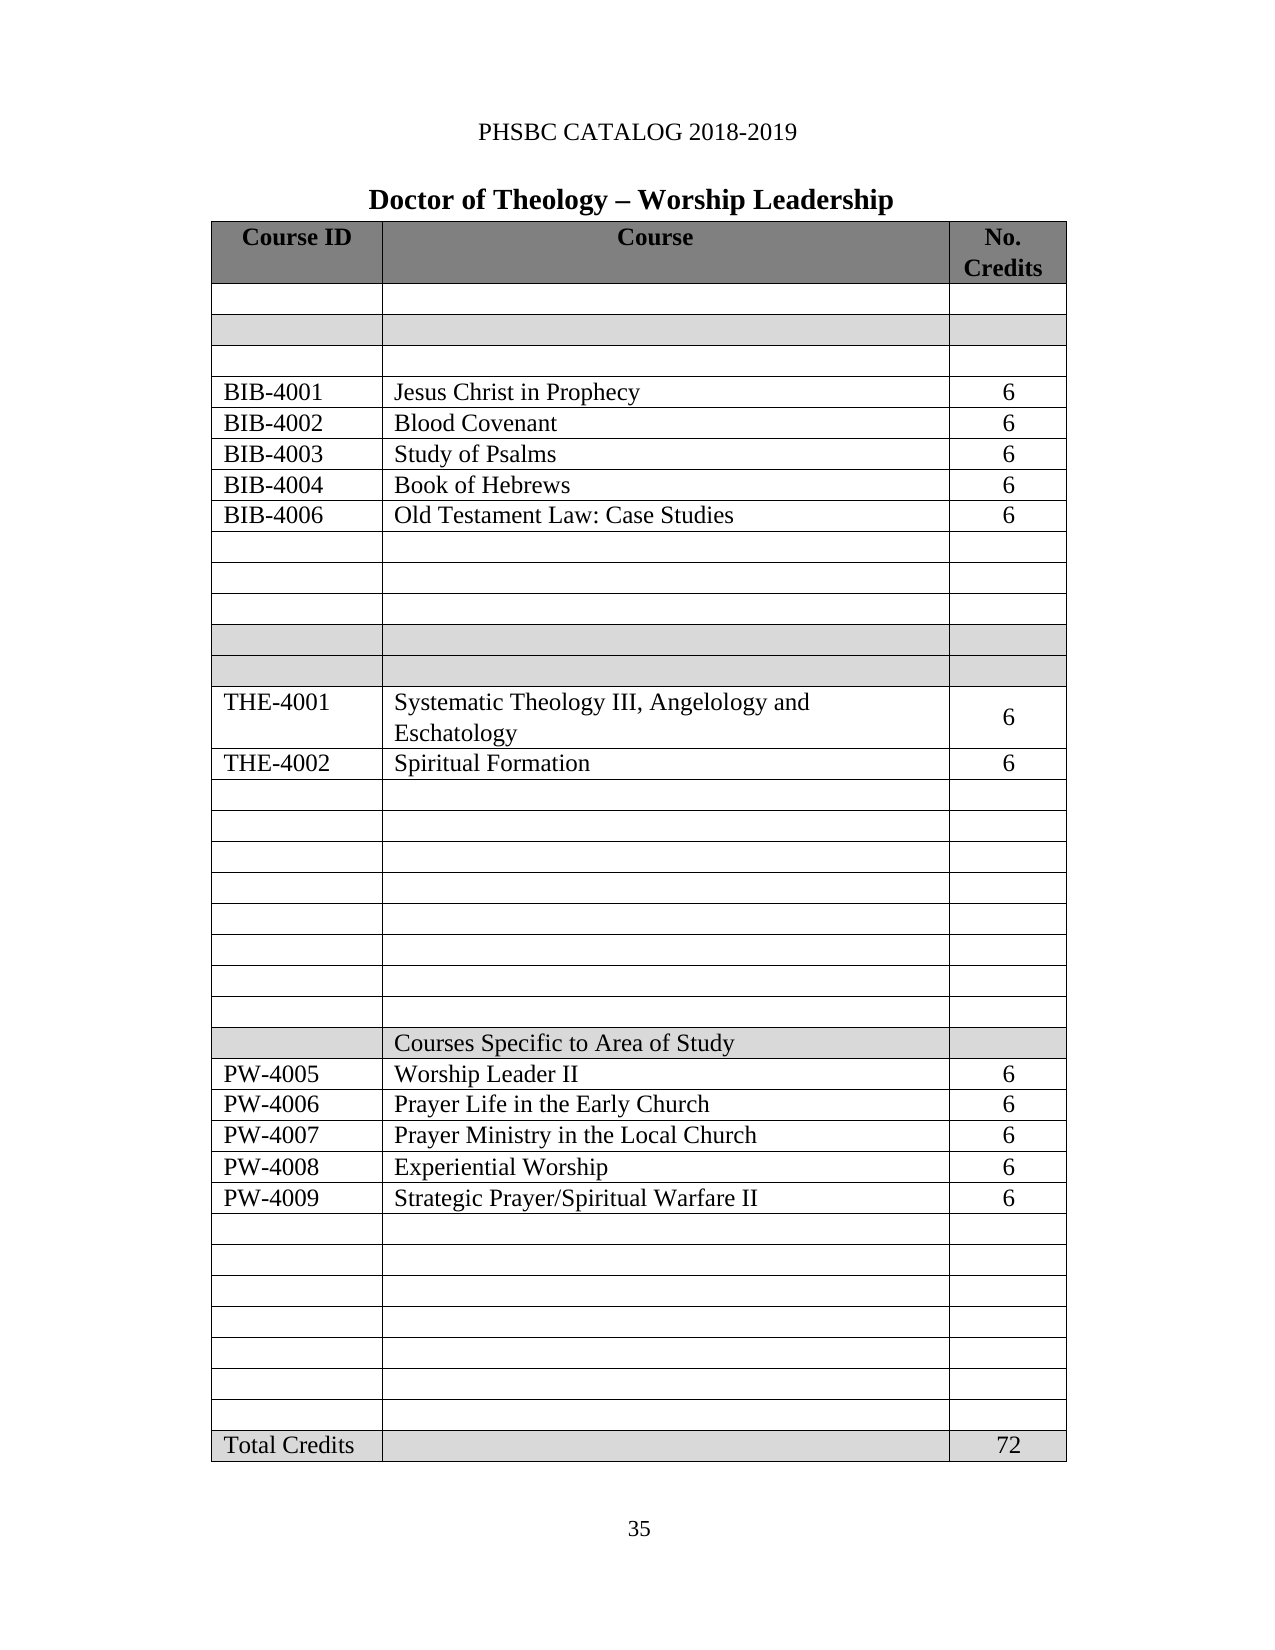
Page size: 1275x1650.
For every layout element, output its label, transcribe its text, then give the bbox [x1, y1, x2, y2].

table_cell 6 [950, 501, 1066, 531]
table_cell 6 [950, 1183, 1066, 1213]
table_cell [950, 811, 1066, 841]
table_cell [212, 780, 382, 810]
table_cell [950, 997, 1066, 1027]
table_cell [383, 1245, 949, 1275]
table_cell [950, 594, 1066, 624]
table_cell [383, 842, 949, 872]
table_cell Prayer Life in the Early Church [383, 1090, 949, 1120]
table_cell [383, 532, 949, 562]
table_cell [212, 1307, 382, 1337]
table_cell 72 [950, 1431, 1066, 1461]
table_cell [383, 966, 949, 996]
table_cell [950, 625, 1066, 655]
table_cell [383, 1338, 949, 1368]
table_cell BIB-4004 [212, 470, 382, 500]
table_cell THE-4002 [212, 749, 382, 779]
subtitle Doctor of Theology – Worship Leadership [186, 182, 1189, 216]
table_cell [950, 1400, 1066, 1430]
table_cell [383, 997, 949, 1027]
table_cell [950, 532, 1066, 562]
table_cell [950, 1307, 1066, 1337]
table_cell [950, 1028, 1066, 1058]
table_cell PW-4006 [212, 1090, 382, 1120]
table_cell [950, 935, 1066, 965]
table_cell [212, 284, 382, 314]
table_cell [383, 315, 949, 345]
table_header No. Credits [950, 222, 1066, 283]
table_cell [212, 1028, 382, 1058]
table_cell PW-4008 [212, 1152, 382, 1182]
table_cell PW-4009 [212, 1183, 382, 1213]
table_cell [950, 966, 1066, 996]
table_cell [212, 811, 382, 841]
table_cell BIB-4001 [212, 377, 382, 407]
table_cell [383, 904, 949, 934]
table_cell Systematic Theology III, Angelology and Eschatology [383, 687, 949, 748]
table_cell Study of Psalms [383, 439, 949, 469]
table_cell [950, 842, 1066, 872]
table_cell [383, 1400, 949, 1430]
table_cell Strategic Prayer/Spiritual Warfare II [383, 1183, 949, 1213]
table_cell 6 [950, 377, 1066, 407]
table_cell [950, 315, 1066, 345]
table_cell 6 [950, 1059, 1066, 1089]
table_cell [950, 1276, 1066, 1306]
table_cell Blood Covenant [383, 408, 949, 438]
table_cell [212, 997, 382, 1027]
table_cell [212, 873, 382, 903]
table_cell [950, 873, 1066, 903]
table_cell Jesus Christ in Prophecy [383, 377, 949, 407]
table_cell Prayer Ministry in the Local Church [383, 1121, 949, 1151]
table_cell [950, 563, 1066, 593]
table_cell 6 [950, 408, 1066, 438]
table_cell [383, 284, 949, 314]
table_cell [383, 1431, 949, 1461]
table_cell PW-4007 [212, 1121, 382, 1151]
table_cell [950, 904, 1066, 934]
table_header Course ID [212, 222, 382, 283]
table_cell [212, 1369, 382, 1399]
table_cell [383, 811, 949, 841]
table_cell [212, 1214, 382, 1244]
table_cell BIB-4002 [212, 408, 382, 438]
table_cell [212, 563, 382, 593]
table_cell [383, 873, 949, 903]
table_cell Spiritual Formation [383, 749, 949, 779]
table_cell [950, 1214, 1066, 1244]
table_cell [212, 656, 382, 686]
table_cell 6 [950, 687, 1066, 748]
table_cell [950, 1338, 1066, 1368]
table_cell [212, 1338, 382, 1368]
table_cell [950, 284, 1066, 314]
table_cell [383, 1214, 949, 1244]
table_cell Total Credits [212, 1431, 382, 1461]
table_cell [950, 780, 1066, 810]
table_cell [212, 1276, 382, 1306]
table_cell 6 [950, 470, 1066, 500]
table_cell [383, 1307, 949, 1337]
table_cell BIB-4006 [212, 501, 382, 531]
table_cell Book of Hebrews [383, 470, 949, 500]
table_cell [383, 625, 949, 655]
table_cell [383, 780, 949, 810]
table_cell [950, 656, 1066, 686]
table_cell PW-4005 [212, 1059, 382, 1089]
table_cell THE-4001 [212, 687, 382, 748]
table_header Course [383, 222, 949, 283]
table_cell 6 [950, 1121, 1066, 1151]
table_cell [383, 594, 949, 624]
table_cell [950, 346, 1066, 376]
table_cell [383, 563, 949, 593]
table_cell [212, 1400, 382, 1430]
table_cell [212, 594, 382, 624]
table_cell [383, 935, 949, 965]
table_cell 6 [950, 1152, 1066, 1182]
table_cell [383, 1369, 949, 1399]
table_cell [212, 935, 382, 965]
table_cell [212, 532, 382, 562]
table_cell [950, 1245, 1066, 1275]
table_cell [383, 1276, 949, 1306]
table_cell [212, 904, 382, 934]
table_cell [212, 966, 382, 996]
table_cell 6 [950, 749, 1066, 779]
table_cell [212, 1245, 382, 1275]
table_cell [212, 625, 382, 655]
table_cell Courses Specific to Area of Study [383, 1028, 949, 1058]
table_cell [950, 1369, 1066, 1399]
table_cell Worship Leader II [383, 1059, 949, 1089]
table_cell [383, 346, 949, 376]
table_cell BIB-4003 [212, 439, 382, 469]
table_cell Old Testament Law: Case Studies [383, 501, 949, 531]
table_cell [383, 656, 949, 686]
table_cell 6 [950, 439, 1066, 469]
table_cell [212, 346, 382, 376]
table_cell [212, 842, 382, 872]
table_cell 6 [950, 1090, 1066, 1120]
table_cell [212, 315, 382, 345]
table_cell Experiential Worship [383, 1152, 949, 1182]
